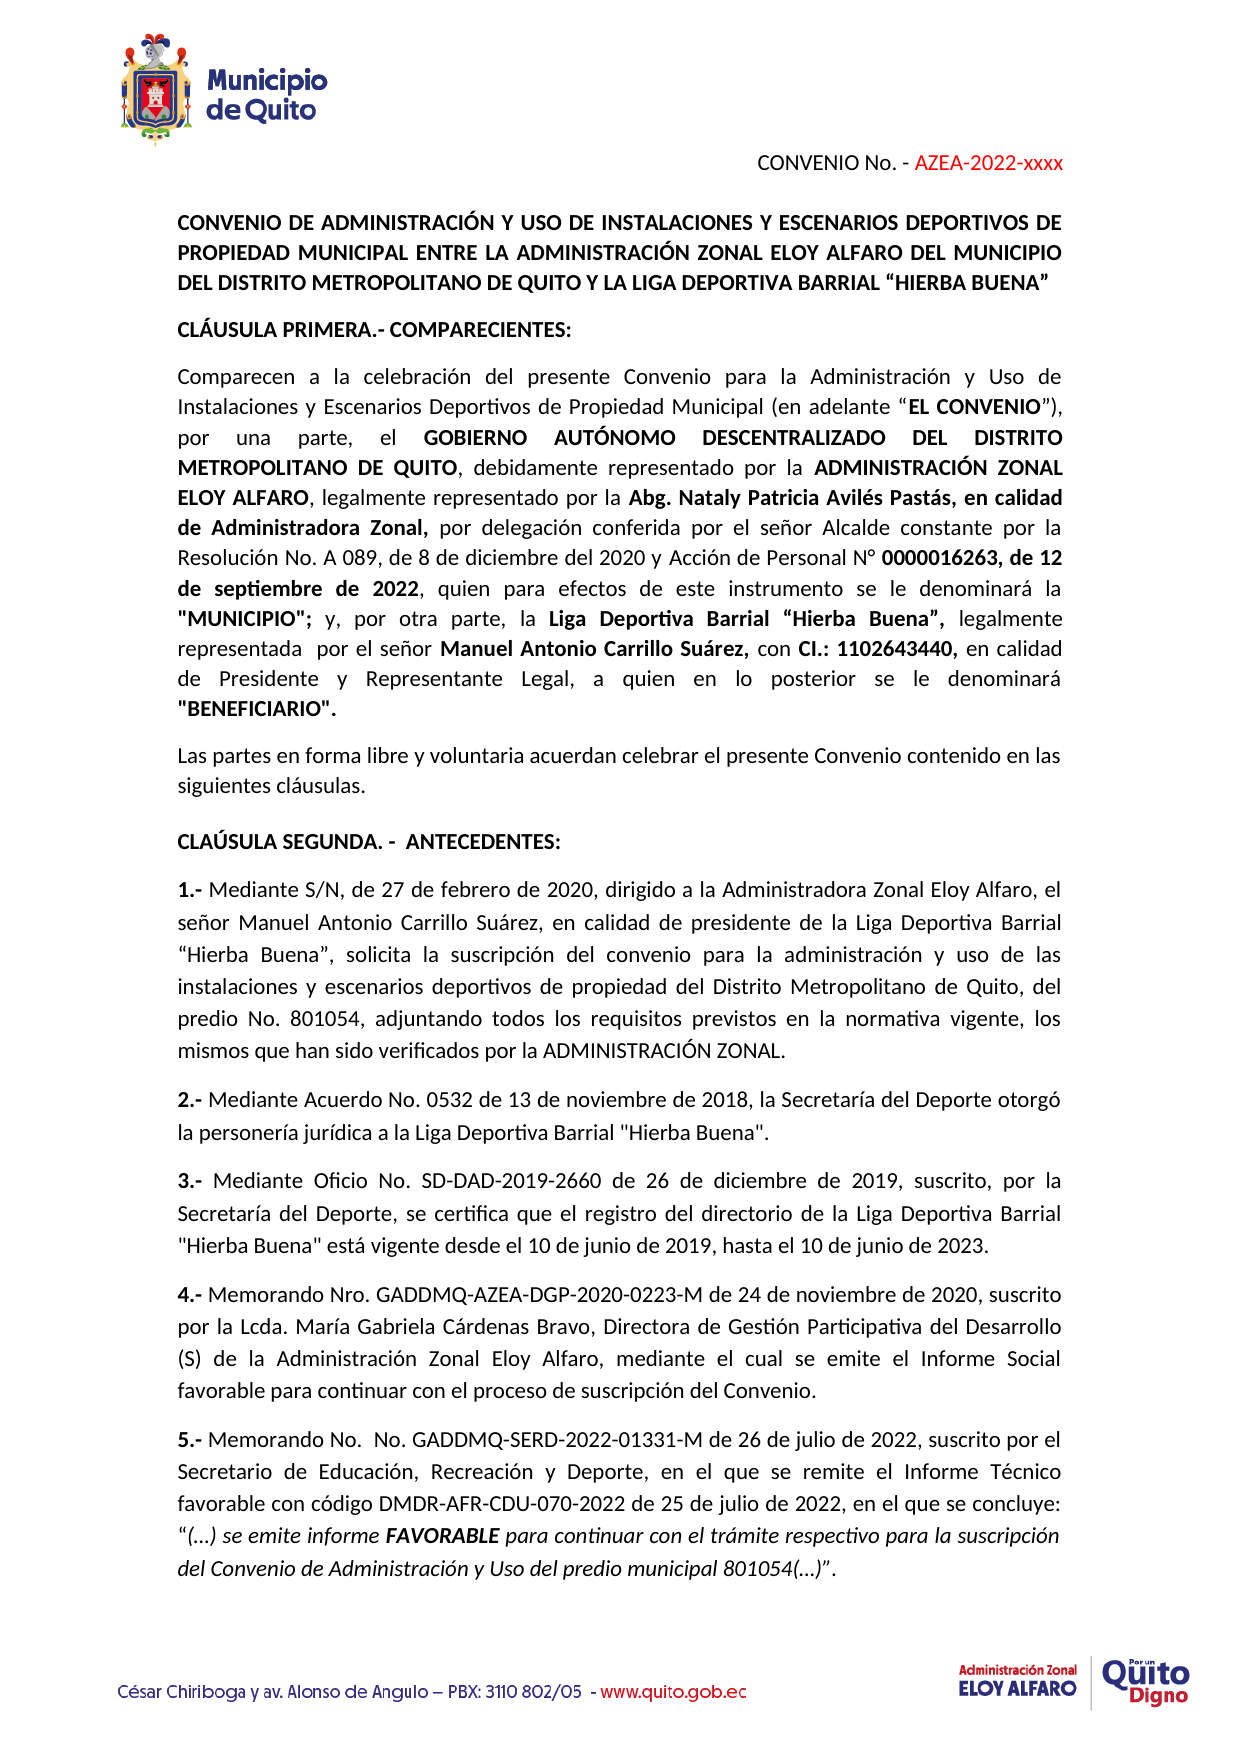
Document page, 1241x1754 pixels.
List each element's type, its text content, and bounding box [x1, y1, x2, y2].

text CONVENIO DE ADMINISTRACIÓN Y USO DE INSTALACIONES Y ESCENARIOS DEPORTIVOS DE PROPIEDAD MUNICIPAL ENTRE LA ADMINISTRACIÓN ZONAL ELOY ALFARO DEL MUNICIPIO DEL DISTRITO METROPOLITANO DE QUITO Y LA LIGA DEPORTIVA BARRIAL “HIERBA BUENA” [177, 208, 1063, 296]
picture [88, 19, 338, 147]
text CONVENIO No. - AZEA-2022-xxxx [177, 148, 1063, 176]
text CLAÚSULA SEGUNDA. - ANTECEDENTES: [177, 827, 1063, 855]
text Comparecen a la celebración del presente Convenio para la Administración y Uso de Instalaciones y Escenarios Deportivos de Propiedad Municipal (en adelante “EL CONVENIO”), por una parte, el GOBIERNO AUTÓNOMO DESCENTRALIZADO DEL DISTRITO METROPOLITANO DE QUITO, debidamente representado por la ADMINISTRACIÓN ZONAL ELOY ALFARO, legalmente representado por la Abg. Nataly Patricia Avilés Pastás, en calidad de Administradora Zonal, por delegación conferida por el señor Alcalde constante por la Resolución No. A 089, de 8 de diciembre del 2020 y Acción de Personal N° 0000016263, de 12 de septiembre de 2022, quien para efectos de este instrumento se le denominará la "MUNICIPIO"; y, por otra parte, la Liga Deportiva Barrial “Hierba Buena”, legalmente representada por el señor Manuel Antonio Carrillo Suárez, con CI.: 1102643440, en calidad de Presidente y Representante Legal, a quien en lo posterior se le denominará "BENEFICIARIO". [177, 362, 1063, 722]
text 5.- Memorando No. No. GADDMQ-SERD-2022-01331-M de 26 de julio de 2022, suscrito por el Secretario de Educación, Recreación y Deporte, en el que se remite el Informe Técnico favorable con código DMDR-AFR-CDU-070-2022 de 25 de julio de 2022, en el que se concluye: “(…) se emite informe FAVORABLE para continuar con el trámite respectivo para la suscripción del Convenio de Administración y Uso del predio municipal 801054(…)”. [177, 1425, 1063, 1582]
picture [51, 1642, 1241, 1716]
text 2.- Mediante Acuerdo No. 0532 de 13 de noviembre de 2018, la Secretaría del Deporte otorgó la personería jurídica a la Liga Deportiva Barrial "Hierba Buena". [177, 1085, 1063, 1146]
text 3.- Mediante Oficio No. SD-DAD-2019-2660 de 26 de diciembre de 2019, suscrito, por la Secretaría del Deporte, se certifica que el registro del directorio de la Liga Deportiva Barrial "Hierba Buena" está vigente desde el 10 de junio de 2019, hasta el 10 de junio de 2023. [177, 1166, 1063, 1259]
text 4.- Memorando Nro. GADDMQ-AZEA-DGP-2020-0223-M de 24 de noviembre de 2020, suscrito por la Lcda. María Gabriela Cárdenas Bravo, Directora de Gestión Participativa del Desarrollo (S) de la Administración Zonal Eloy Alfaro, mediante el cual se emite el Informe Social favorable para continuar con el proceso de suscripción del Convenio. [177, 1280, 1063, 1404]
text CLÁUSULA PRIMERA.- COMPARECIENTES: [177, 315, 1063, 343]
text Las partes en forma libre y voluntaria acuerdan celebrar el presente Convenio contenido en las siguientes cláusulas. [177, 741, 1063, 799]
text 1.- Mediante S/N, de 27 de febrero de 2020, dirigido a la Administradora Zonal Eloy Alfaro, el señor Manuel Antonio Carrillo Suárez, en calidad de presidente de la Liga Deportiva Barrial “Hierba Buena”, solicita la suscripción del convenio para la administración y uso de las instalaciones y escenarios deportivos de propiedad del Distrito Metropolitano de Quito, del predio No. 801054, adjuntando todos los requisitos previstos en la normativa vigente, los mismos que han sido verificados por la ADMINISTRACIÓN ZONAL. [177, 876, 1063, 1064]
